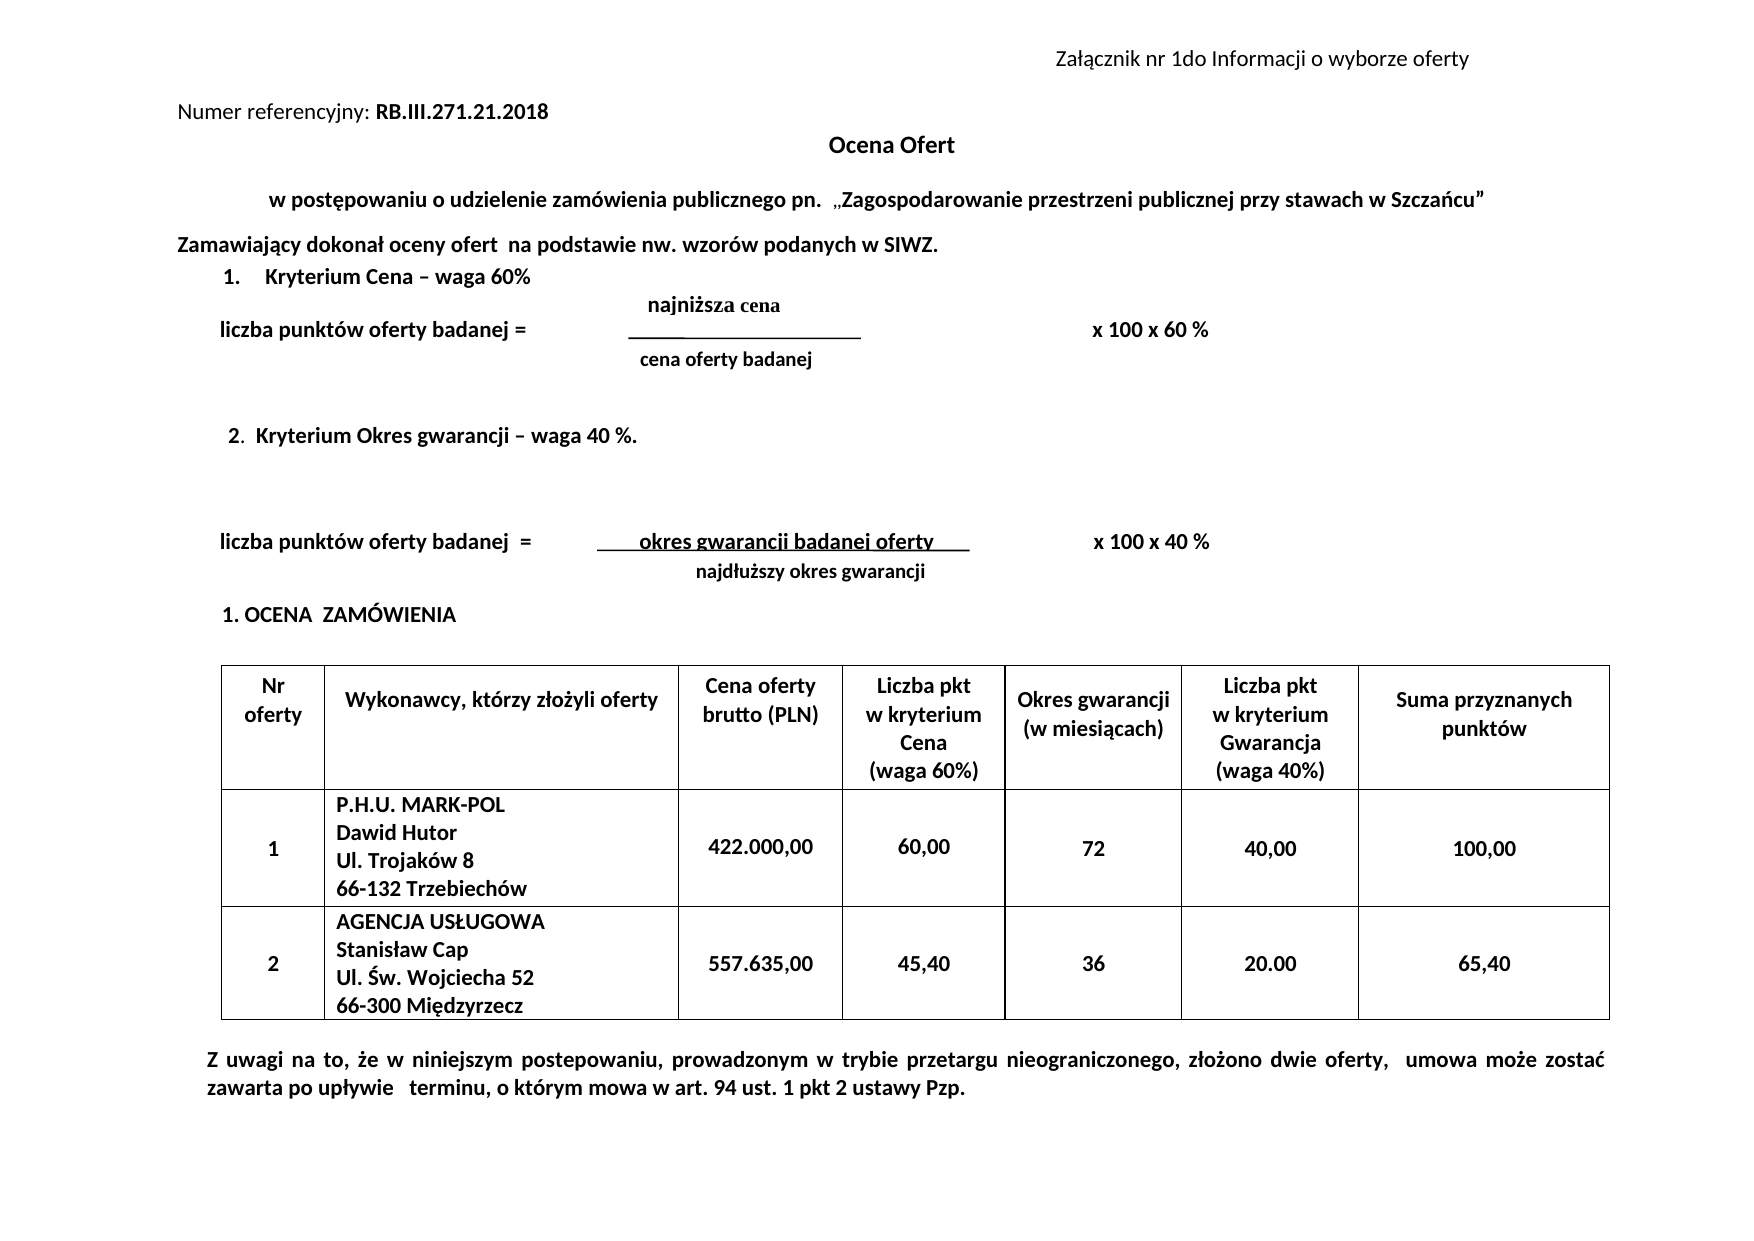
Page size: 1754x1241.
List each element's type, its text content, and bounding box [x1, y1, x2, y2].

table_header Okres gwarancji (w miesiącach) [1006, 666, 1181, 789]
table_cell 60,00 [843, 790, 1004, 906]
text w postępowaniu o udzielenie zamówienia publicznego pn. ,,Zagospodarowanie przestrzeni publicznej przy stawach w Szczańcu” [148, 185, 1606, 213]
list Numer referencyjny: RB.III.271.21.2018 [177, 97, 1606, 125]
table_cell 2 [222, 907, 324, 1019]
text Z uwagi na to, że w niniejszym postepowaniu, prowadzonym w trybie przetargu nieograniczonego, złożono dwie oferty, umowa może zostać zawarta po upływie terminu, o którym mowa w art. 94 ust. 1 pkt 2 ustawy Pzp. [207, 1045, 1606, 1101]
table_cell 36 [1006, 907, 1181, 1019]
text liczba punktów oferty badanej = x 100 x 60 % [148, 315, 1606, 343]
table_cell 557.635,00 [679, 907, 842, 1019]
table_cell 1 [222, 790, 324, 906]
list Ocena Ofert [177, 129, 1606, 160]
table_cell 65,40 [1359, 907, 1609, 1019]
table_cell 45,40 [843, 907, 1004, 1019]
list Zamawiający dokonał oceny ofert na podstawie nw. wzorów podanych w SIWZ. [177, 230, 1606, 258]
table_cell 20.00 [1182, 907, 1358, 1019]
table_cell 100,00 [1359, 790, 1609, 906]
table_cell P.H.U. MARK-POL Dawid Hutor Ul. Trojaków 8 66-132 Trzebiechów [325, 790, 678, 906]
text 1. OCENA ZAMÓWIENIA [222, 600, 1606, 628]
text Załącznik nr 1do Informacji o wyborze oferty [1004, 44, 1606, 72]
table_header Cena oferty brutto (PLN) [679, 666, 842, 789]
table_cell 40,00 [1182, 790, 1358, 906]
table_cell 422.000,00 [679, 790, 842, 906]
table_header Wykonawcy, którzy złożyli oferty [325, 666, 678, 789]
table_header Nr oferty [222, 666, 324, 789]
text 2. Kryterium Okres gwarancji – waga 40 %. [223, 421, 1606, 449]
table_cell 72 [1006, 790, 1181, 906]
table_header Suma przyznanych punktów [1359, 666, 1609, 789]
table_header Liczba pkt w kryterium Cena (waga 60%) [843, 666, 1004, 789]
list Kryterium Cena – waga 60% [223, 262, 1606, 290]
text liczba punktów oferty badanej = okres gwarancji badanej oferty x 100 x 40 % [148, 527, 1606, 555]
table_cell AGENCJA USŁUGOWA Stanisław Cap Ul. Św. Wojciecha 52 66-300 Międzyrzecz [325, 907, 678, 1019]
table_header Liczba pkt w kryterium Gwarancja (waga 40%) [1182, 666, 1358, 789]
